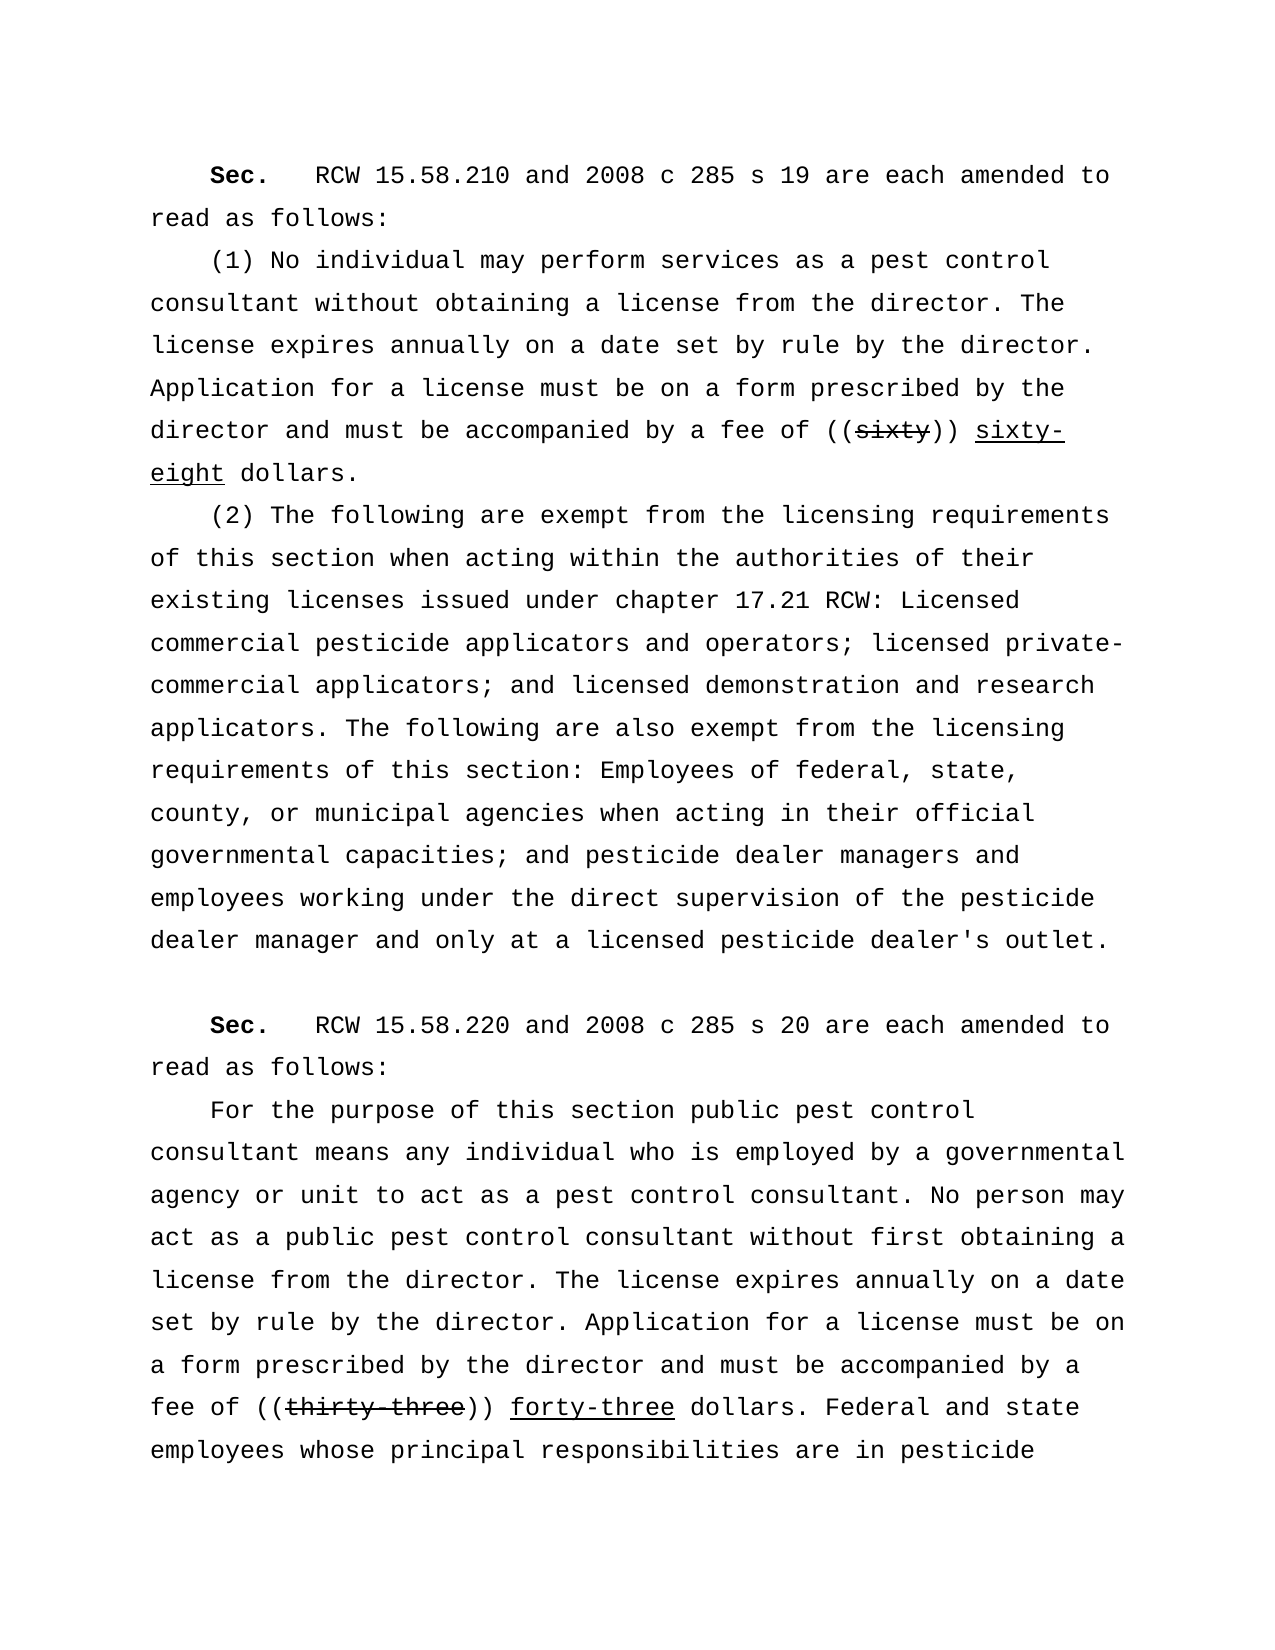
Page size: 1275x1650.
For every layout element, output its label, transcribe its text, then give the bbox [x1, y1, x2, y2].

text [150, 1084, 1125, 1467]
text Sec. RCW 15.58.220 and 2008 c 285 s 20 are each amended to read as follows: [150, 999, 1125, 1084]
text (2) The following are exempt from the licensing requirements of this section when acting within the authorities of their existing licenses issued under chapter 17.21 RCW: Licensed commercial pesticide applicators and operators; licensed private-commercial applicators; and licensed demonstration and research applicators. The following are also exempt from the licensing requirements of this section: Employees of federal, state, county, or municipal agencies when acting in their official governmental capacities; and pesticide dealer managers and employees working under the direct supervision of the pesticide dealer manager and only at a licensed pesticide dealer's outlet. [150, 490, 1125, 957]
text Sec. RCW 15.58.210 and 2008 c 285 s 19 are each amended to read as follows: [150, 150, 1125, 235]
text (1) No individual may perform services as a pest control consultant without obtaining a license from the director. The license expires annually on a date set by rule by the director. Application for a license must be on a form prescribed by the director and must be accompanied by a fee of ((sixty)) sixty-eight dollars. [150, 235, 1125, 490]
